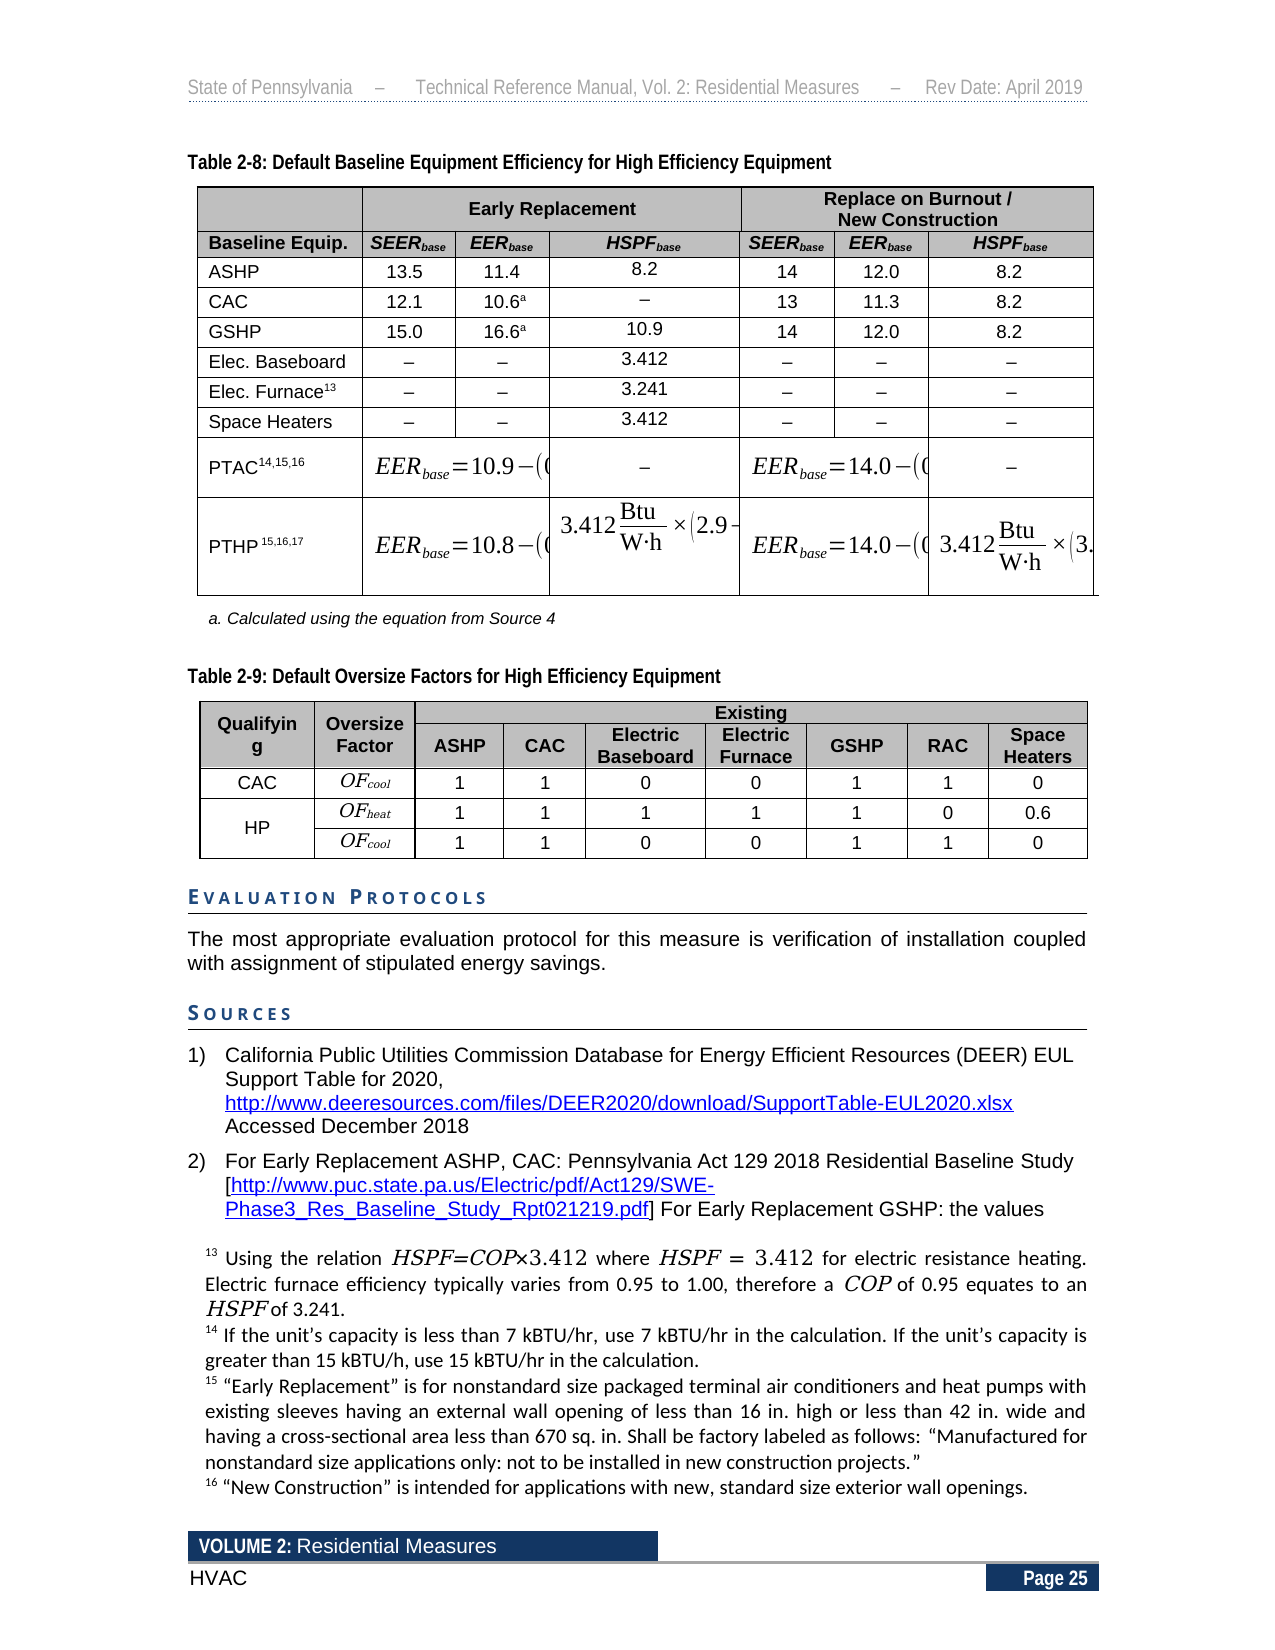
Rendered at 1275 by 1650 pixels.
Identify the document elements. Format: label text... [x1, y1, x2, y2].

table_cell – [550, 438, 739, 497]
text Evaluation Protocols [187, 882, 1087, 914]
table_cell Space Heaters [198, 408, 362, 437]
table_cell – [835, 348, 928, 377]
table_cell 15.0 [363, 318, 455, 347]
table_cell 16.6a [456, 318, 549, 347]
table_cell Baseline Equip. [198, 232, 362, 257]
table_cell – [456, 378, 549, 407]
table_cell 11.4 [456, 258, 549, 287]
table_cell 0 [908, 799, 988, 827]
table_header Existing [416, 702, 1087, 723]
table_cell 8.2 [929, 288, 1093, 317]
table_cell Space Heaters [989, 724, 1087, 767]
table_cell – [740, 408, 834, 437]
table_cell 8.2 [929, 318, 1093, 347]
table_cell 0 [706, 769, 806, 797]
table_cell [740, 498, 928, 595]
table_header [198, 188, 362, 231]
table_cell 1 [807, 769, 907, 797]
table_cell 13 [740, 288, 834, 317]
table_cell SEERbase [740, 232, 834, 257]
table_cell 1 [504, 799, 585, 827]
table_cell – [929, 438, 1093, 497]
table_cell PTAC,, [198, 438, 362, 497]
table_cell 14 [740, 258, 834, 287]
table_cell HP [201, 799, 314, 857]
table_cell ASHP [198, 258, 362, 287]
list California Public Utilities Commission Database for Energy Efficient Resources (DEER) EUL Support Table for 2020, http://www.deeresources.com/files/DEER2020/download/SupportTable-EUL2020.xlsx Accessed December 2018 [187, 1042, 1087, 1138]
table_cell 13.5 [363, 258, 455, 287]
table_cell 12.1 [363, 288, 455, 317]
table_cell 1 [908, 769, 988, 797]
table_cell – [835, 408, 928, 437]
table_cell 0.6 [989, 799, 1087, 827]
table_cell 11.3 [835, 288, 928, 317]
table_cell CAC [198, 288, 362, 317]
table_cell – [550, 288, 739, 317]
table_cell – [363, 348, 455, 377]
table_cell 0 [989, 829, 1087, 857]
table_cell HSPFbase [550, 232, 739, 257]
table_cell 8.2 [929, 258, 1093, 287]
table_cell [363, 438, 549, 497]
table_cell 0 [586, 769, 705, 797]
table_cell GSHP [807, 724, 907, 767]
text Table 2-9: Default Oversize Factors for High Efficiency Equipment [187, 664, 1087, 688]
table_cell – [363, 408, 455, 437]
table_cell 3.412 [550, 408, 739, 437]
table_cell 1 [807, 829, 907, 857]
table_cell 1 [908, 829, 988, 857]
table_cell – [740, 348, 834, 377]
table_cell [363, 498, 549, 595]
table_cell Electric Furnace [706, 724, 806, 767]
table_cell OFheat [315, 799, 414, 827]
table_cell 3.241 [550, 378, 739, 407]
table_cell Elec. Furnace [198, 378, 362, 407]
table_cell – [929, 408, 1093, 437]
table_cell 12.0 [835, 318, 928, 347]
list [187, 1149, 1087, 1221]
table_cell PTHP 15,16,17 [198, 498, 362, 595]
table_cell EERbase [456, 232, 549, 257]
text Table 2-8: Default Baseline Equipment Efficiency for High Efficiency Equipment [187, 150, 1087, 174]
table_cell – [929, 378, 1093, 407]
table_header Qualifying [201, 702, 314, 767]
table_cell 0 [586, 829, 705, 857]
table_header Replace on Burnout / New Construction [742, 188, 1093, 231]
table_cell 1 [504, 769, 585, 797]
table_cell – [456, 408, 549, 437]
table_cell – [835, 378, 928, 407]
table_header Early Replacement [363, 188, 741, 231]
table_cell 1 [504, 829, 585, 857]
table_cell GSHP [198, 318, 362, 347]
table_cell Elec. Baseboard [198, 348, 362, 377]
text Sources [187, 998, 1087, 1030]
table_cell 1 [416, 769, 503, 797]
table_cell SEERbase [363, 232, 455, 257]
table_cell 1 [416, 799, 503, 827]
text The most appropriate evaluation protocol for this measure is verification of installation coupled with assignment of stipulated energy savings. [187, 926, 1087, 974]
table_cell 10.6a [456, 288, 549, 317]
table_cell [550, 498, 739, 595]
table_cell OFcool [315, 829, 414, 857]
table_cell [740, 438, 928, 497]
table_cell 1 [706, 799, 806, 827]
table_cell 10.9 [550, 318, 739, 347]
table_cell – [456, 348, 549, 377]
table_cell EERbase [835, 232, 928, 257]
table_cell 8.2 [550, 258, 739, 287]
table_cell 14 [740, 318, 834, 347]
table_cell – [929, 348, 1093, 377]
table_cell a. Calculated using the equation from Source 4 [197, 596, 1099, 640]
table_cell CAC [504, 724, 585, 767]
table_cell 3.412 [550, 348, 739, 377]
table_cell RAC [908, 724, 988, 767]
table_cell 1 [586, 799, 705, 827]
table_cell CAC [201, 769, 314, 797]
table_cell – [363, 378, 455, 407]
table_cell – [740, 378, 834, 407]
table_cell Electric Baseboard [586, 724, 705, 767]
table_cell OFcool [315, 769, 414, 797]
table_cell HSPFbase [929, 232, 1093, 257]
table_cell 12.0 [835, 258, 928, 287]
table_cell [929, 498, 1093, 595]
table_cell 1 [807, 799, 907, 827]
table_header Oversize Factor [315, 702, 414, 767]
table_cell ASHP [416, 724, 503, 767]
table_cell 1 [416, 829, 503, 857]
table_cell 0 [989, 769, 1087, 797]
table_cell 0 [706, 829, 806, 857]
